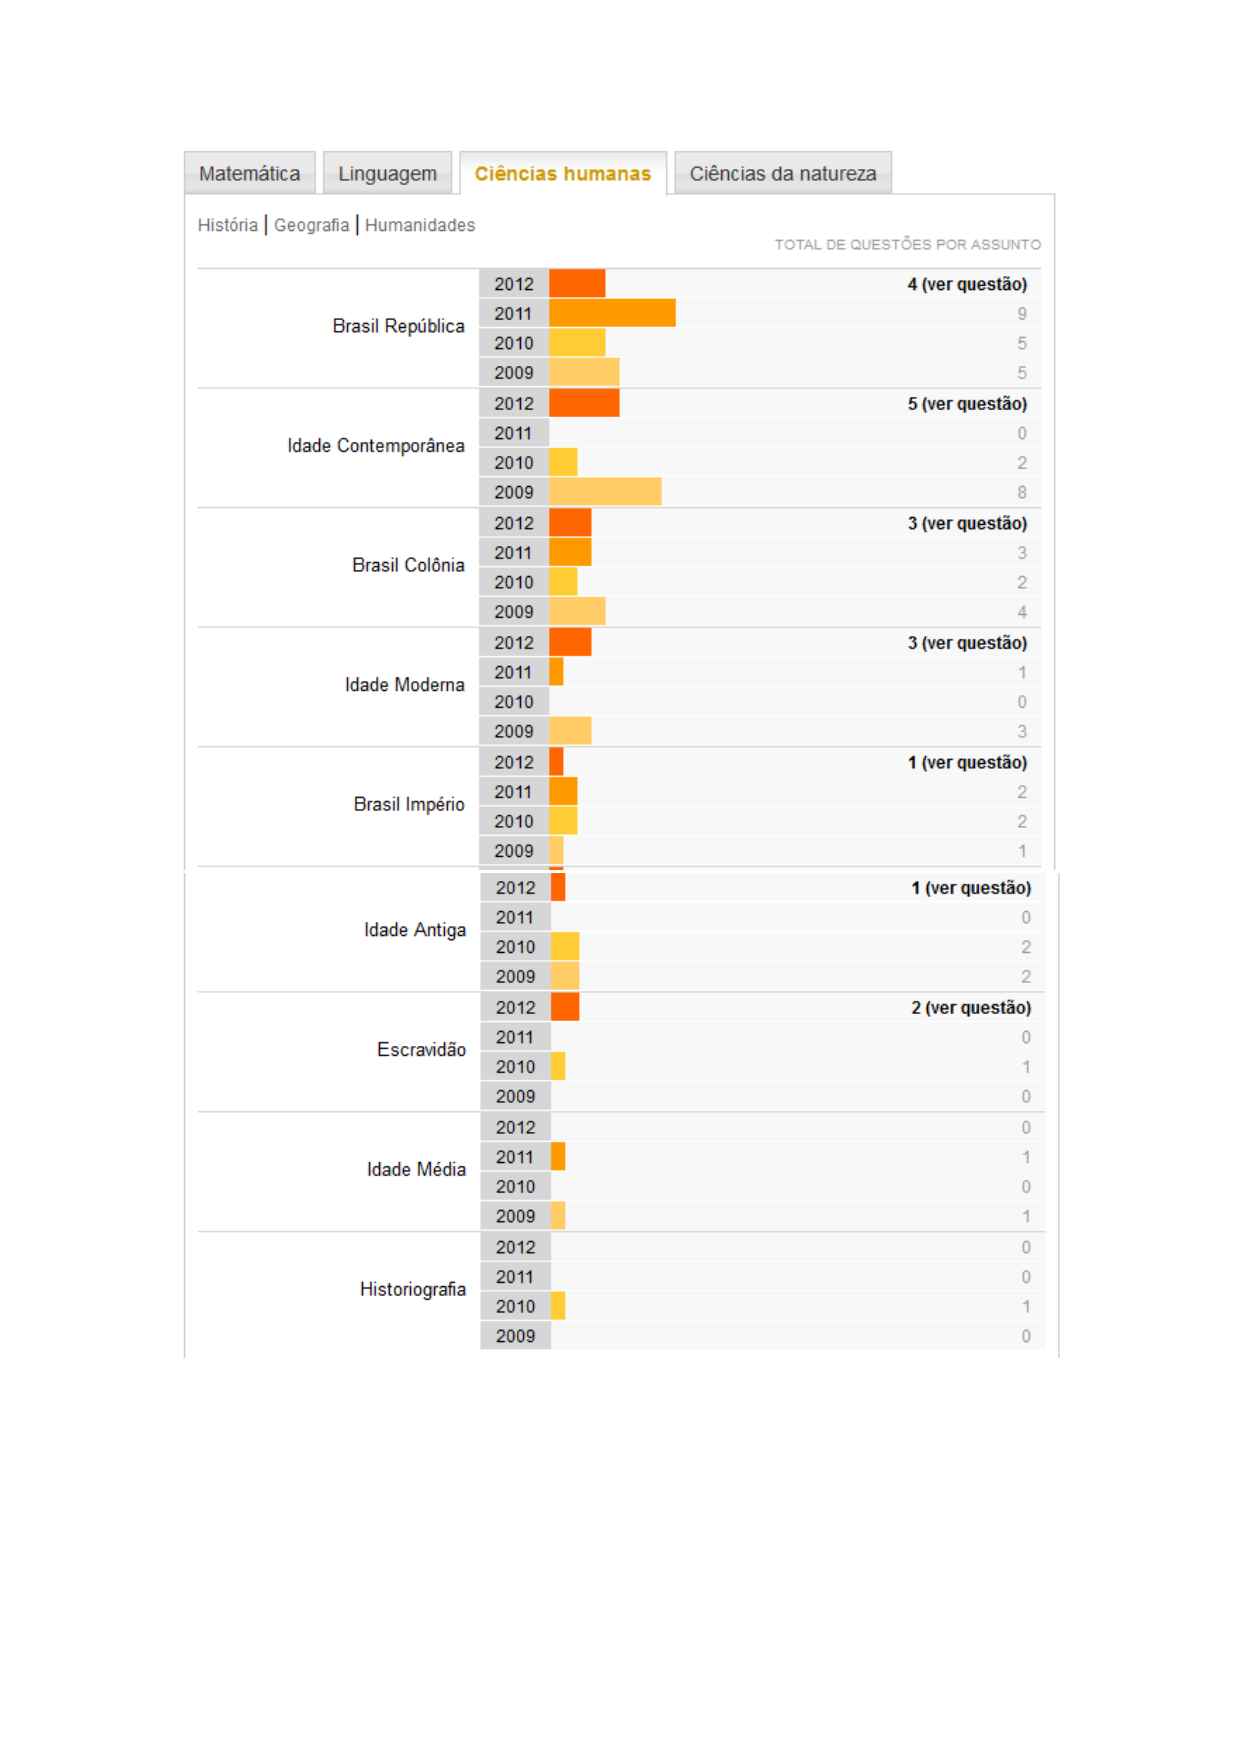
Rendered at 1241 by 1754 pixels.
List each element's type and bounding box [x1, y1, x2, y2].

picture [177, 873, 1064, 1358]
picture [177, 147, 1064, 870]
